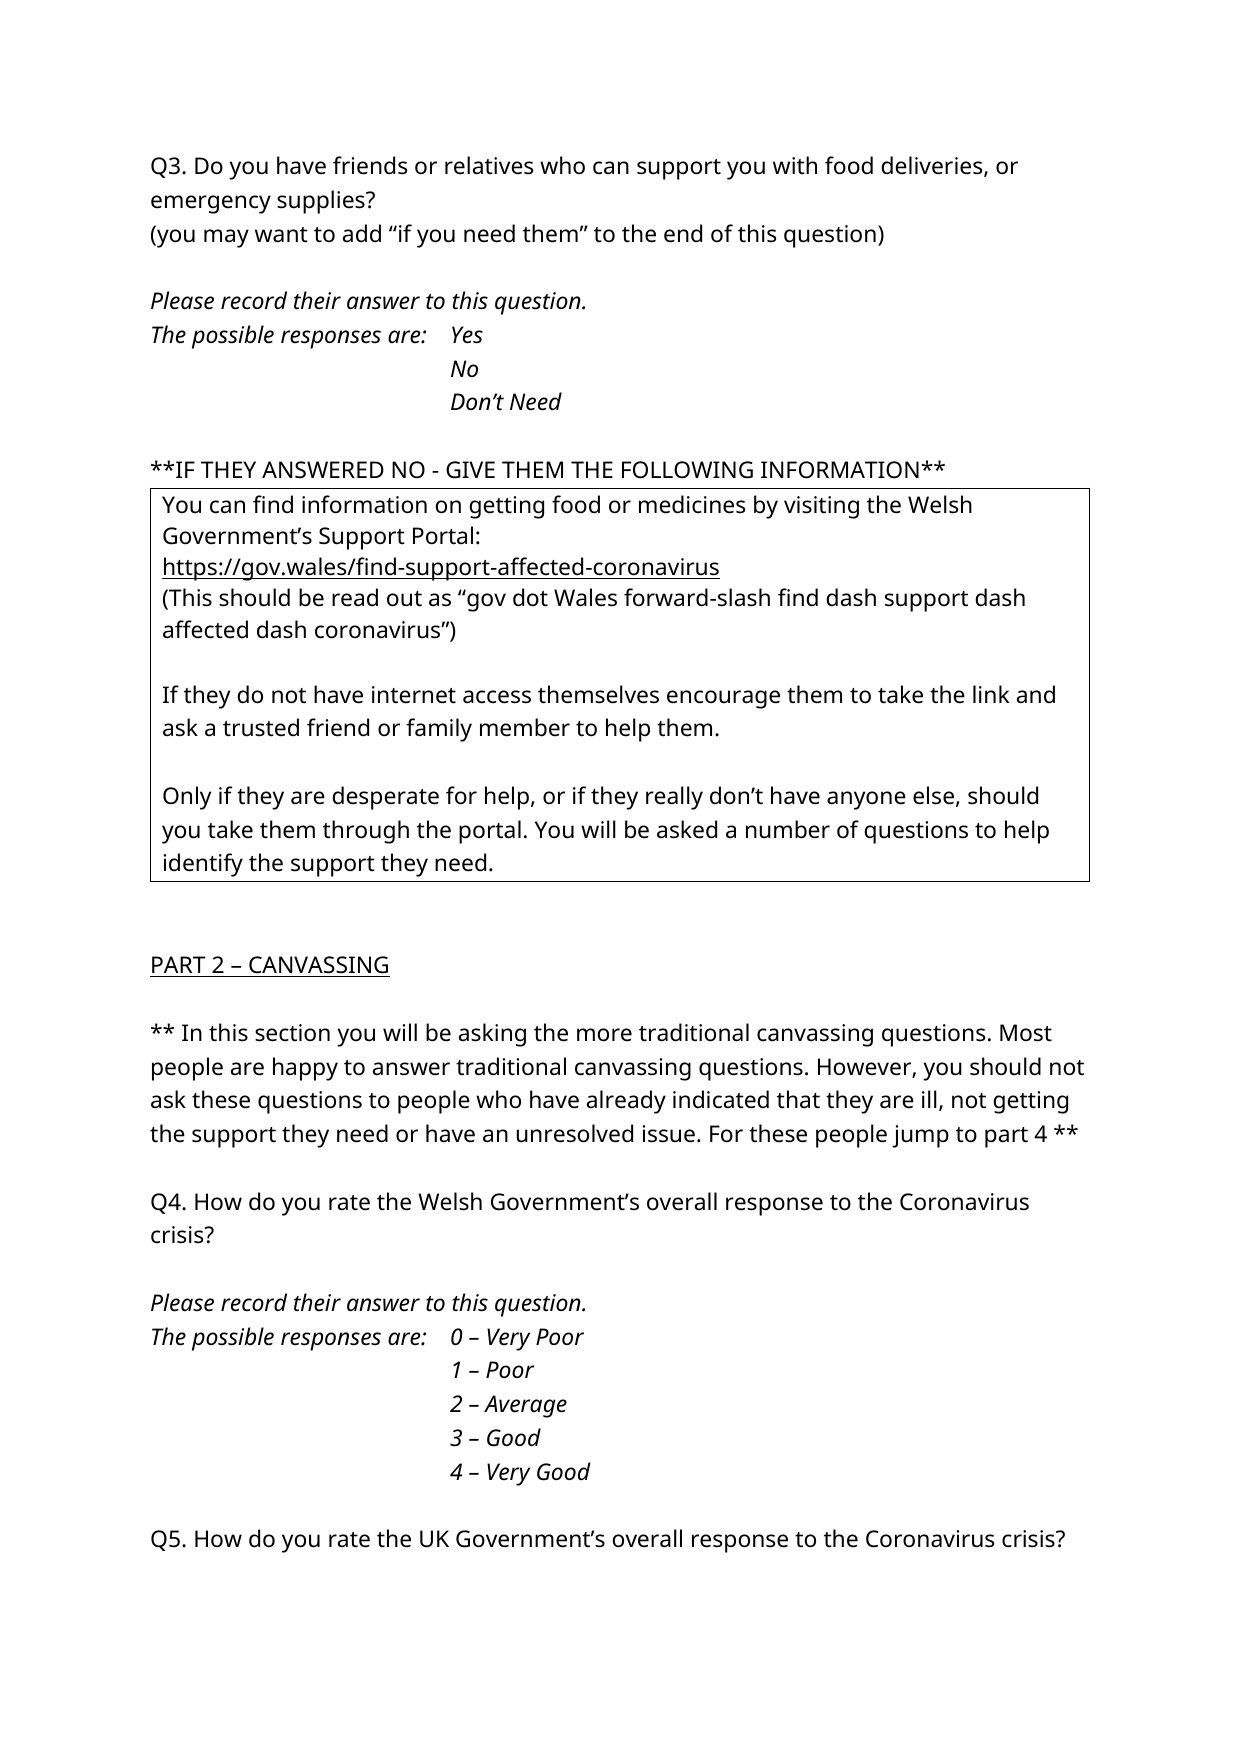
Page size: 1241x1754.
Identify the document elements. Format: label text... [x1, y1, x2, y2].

text Q5. How do you rate the UK Government’s overall response to the Coronavirus crisis? [150, 1523, 1090, 1554]
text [150, 1320, 1090, 1352]
text No [150, 352, 1090, 384]
text Don’t Need [150, 386, 1090, 417]
text Please record their answer to this question. [150, 1287, 1090, 1318]
text Q3. Do you have friends or relatives who can support you with food deliveries, or emergency supplies? [150, 150, 1090, 215]
text **IF THEY ANSWERED NO - GIVE THEM THE FOLLOWING INFORMATION** [150, 454, 1090, 485]
text 3 – Good [150, 1422, 1090, 1453]
text Q4. How do you rate the Welsh Government’s overall response to the Coronavirus crisis? [150, 1185, 1090, 1250]
text 4 – Very Good [150, 1455, 1090, 1487]
text 2 – Average [150, 1388, 1090, 1419]
table_header You can find information on getting food or medicines by visiting the Welsh Government’s Support Portal: https://gov.wales/find-support-affected-coronavirus (This should be read out as “gov dot Wales forward-slash find dash support dash affected dash coronavirus”) If they do not have internet access themselves encourage them to take the link and ask a trusted friend or family member to help them. Only if they are desperate for help, or if they really don’t have anyone else, should you take them through the portal. You will be asked a number of questions to help identify the support they need. [151, 489, 1089, 881]
text PART 2 – CANVASSING [150, 949, 1090, 980]
text (you may want to add “if you need them” to the end of this question) [150, 217, 1090, 249]
text 1 – Poor [150, 1354, 1090, 1385]
text Please record their answer to this question. [150, 285, 1090, 316]
text ** In this section you will be asking the more traditional canvassing questions. Most people are happy to answer traditional canvassing questions. However, you should not ask these questions to people who have already indicated that they are ill, not getting the support they need or have an unresolved issue. For these people jump to part 4 ** [150, 1017, 1090, 1149]
text The possible responses are: Yes [150, 319, 1090, 350]
